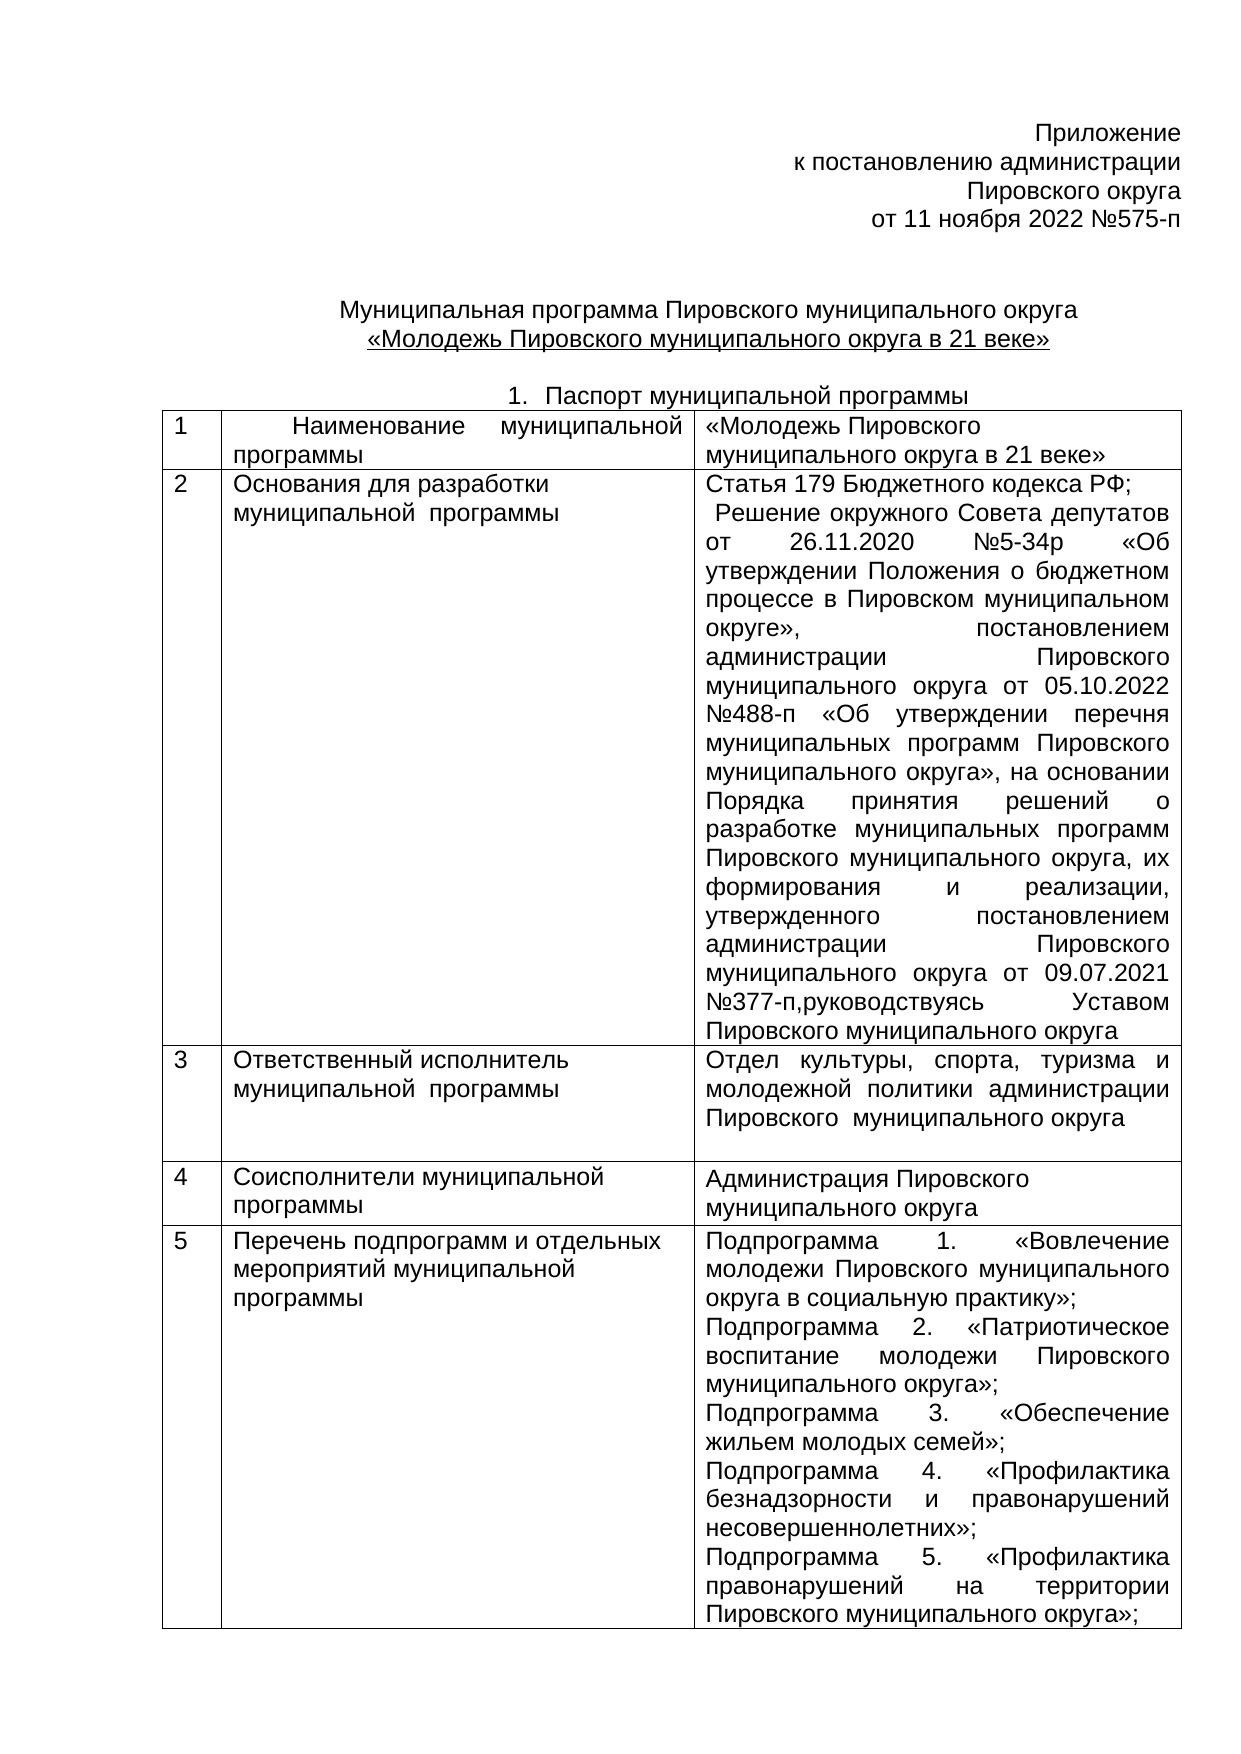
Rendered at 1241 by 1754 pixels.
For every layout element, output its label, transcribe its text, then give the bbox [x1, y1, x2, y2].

list Паспорт муниципальной программы [295, 381, 1181, 410]
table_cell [222, 1226, 694, 1628]
table_cell 3 [163, 1046, 221, 1161]
table_header «Молодежь Пировского муниципального округа в 21 веке» [695, 411, 1181, 468]
table_cell 2 [163, 470, 221, 1044]
table_cell 5 [163, 1226, 221, 1628]
table_cell Основания для разработки муниципальной программы [222, 470, 694, 1044]
table_cell Отдел культуры, спорта, туризма и молодежной политики администрации Пировского муниципального округа [695, 1046, 1181, 1161]
text к постановлению администрации [177, 147, 1181, 176]
table_cell Ответственный исполнитель муниципальной программы [222, 1046, 694, 1161]
table_cell 4 [163, 1162, 221, 1224]
text Муниципальная программа Пировского муниципального округа [177, 295, 1181, 324]
table_cell Соисполнители муниципальной программы [222, 1162, 694, 1224]
text Пировского округа [177, 176, 1181, 204]
table_header Наименование муниципальной программы [222, 411, 694, 468]
text «Молодежь Пировского муниципального округа в 21 веке» [177, 324, 1181, 352]
table_header 1 [163, 411, 221, 468]
text от 11 ноября 2022 №575-п [177, 204, 1181, 233]
table_cell Администрация Пировского муниципального округа [695, 1162, 1181, 1224]
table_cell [695, 1226, 1181, 1628]
text Приложение [177, 118, 1181, 147]
table_cell Статья 179 Бюджетного кодекса РФ; Решение окружного Совета депутатов от 26.11.2020 №5-34р «Об утверждении Положения о бюджетном процессе в Пировском муниципальном округе», постановлением администрации Пировского муниципального округа от 05.10.2022 №488-п «Об утверждении перечня муниципальных программ Пировского муниципального округа», на основании Порядка принятия решений о разработке муниципальных программ Пировского муниципального округа, их формирования и реализации, утвержденного постановлением администрации Пировского муниципального округа от 09.07.2021 №377-п,руководствуясь Уставом Пировского муниципального округа [695, 470, 1181, 1044]
